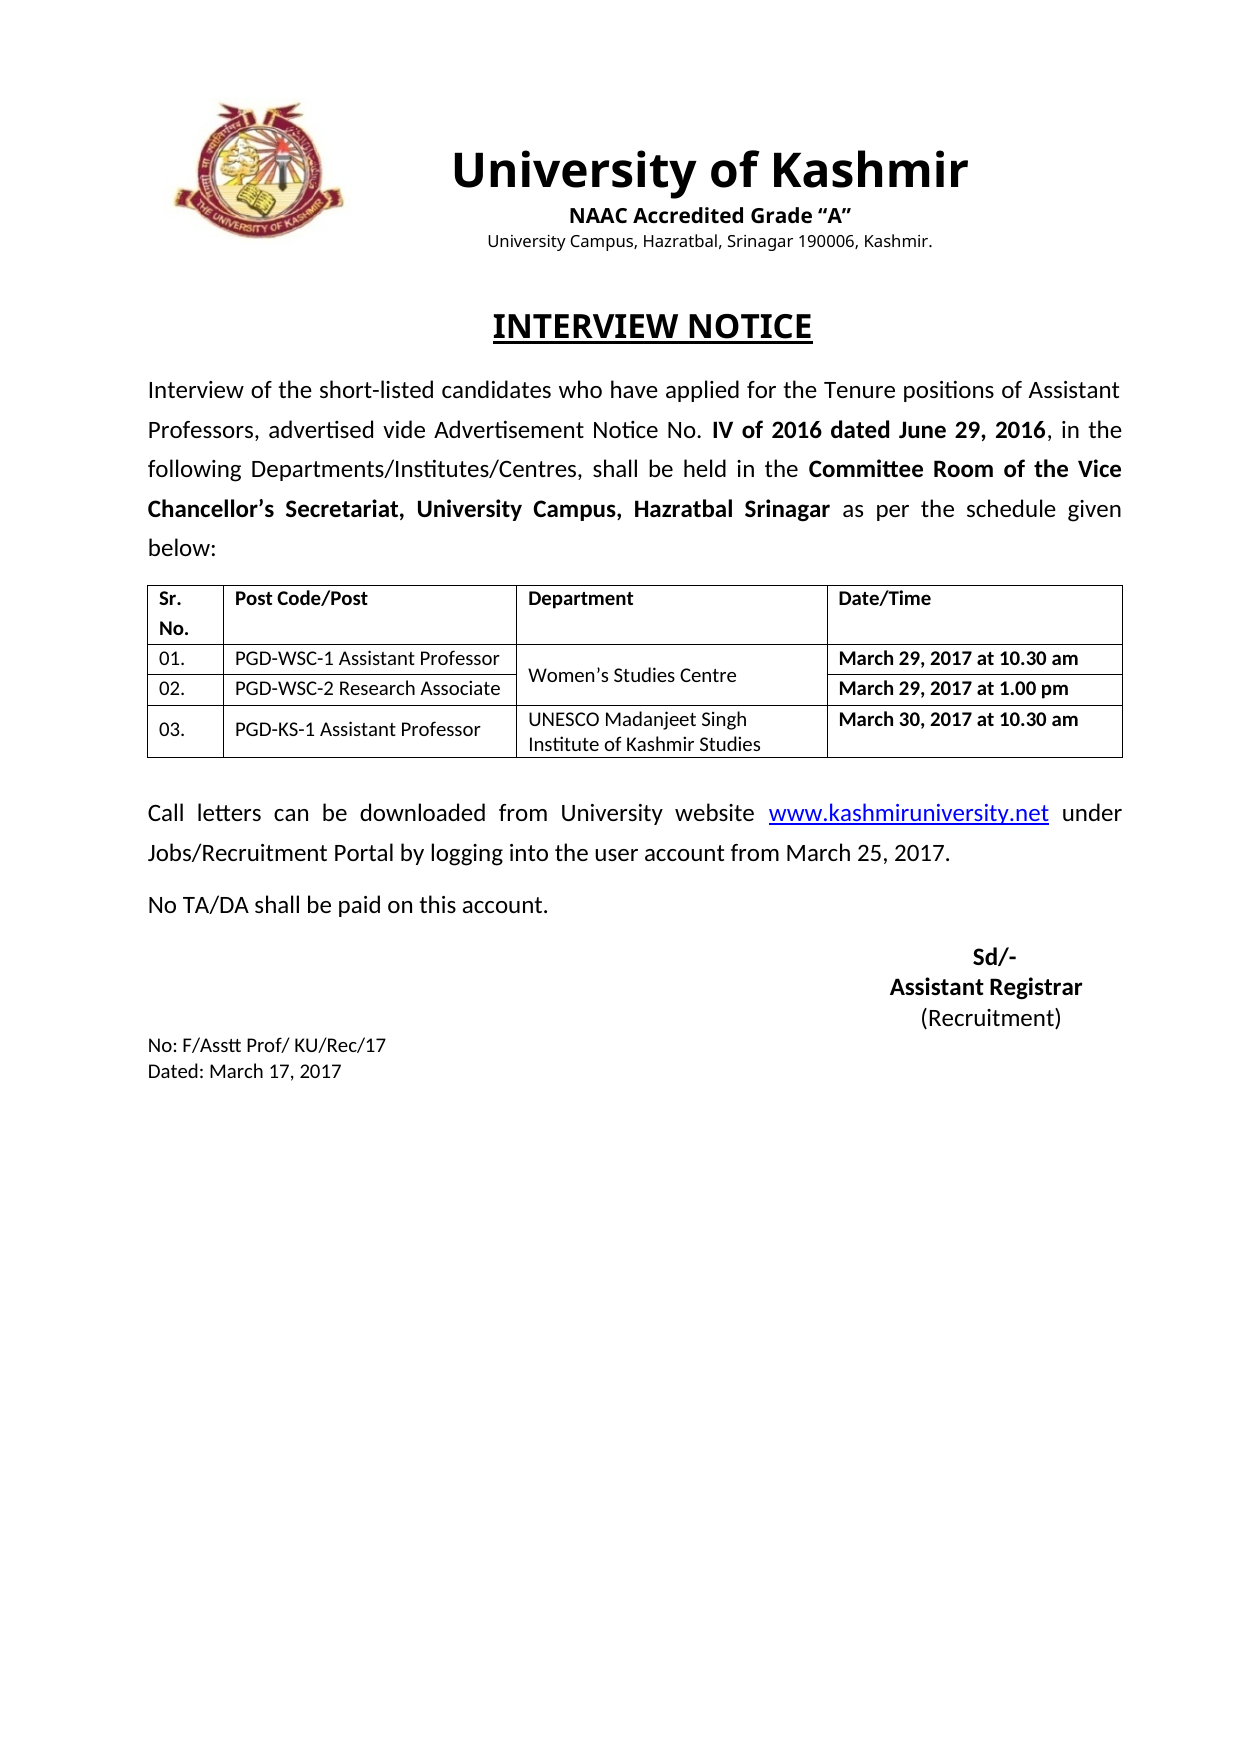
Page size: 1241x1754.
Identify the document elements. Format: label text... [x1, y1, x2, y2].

table_cell 01. [148, 645, 223, 674]
table_cell Women’s Studies Centre [517, 645, 827, 705]
text INTERVIEW NOTICE [223, 303, 1083, 349]
table_header Sr. No. [148, 586, 223, 644]
table_cell March 29, 2017 at 1.00 pm [828, 675, 1122, 705]
table_cell PGD-WSC-2 Research Associate [224, 675, 516, 705]
table_cell March 30, 2017 at 10.30 am [828, 706, 1122, 757]
text Sd/- [898, 941, 1083, 971]
picture [163, 98, 351, 244]
text (Recruitment) [759, 1002, 1083, 1032]
text No TA/DA shall be paid on this account. [148, 889, 1122, 919]
table_cell UNESCO Madanjeet Singh Institute of Kashmir Studies [517, 706, 827, 757]
text Interview of the short-listed candidates who have applied for the Tenure positions of Assistant Professors, advertised vide Advertisement Notice No. IV of 2016 dated June 29, 2016, in the following Departments/Institutes/Centres, shall be held in the Committee Room of the Vice Chancellor’s Secretariat, University Campus, Hazratbal Srinagar as per the schedule given below: [148, 374, 1122, 563]
table_cell 02. [148, 675, 223, 705]
text Call letters can be downloaded from University website www.kashmiruniversity.net under Jobs/Recruitment Portal by logging into the user account from March 25, 2017. [148, 797, 1122, 867]
table_cell 03. [148, 706, 223, 757]
table_header Date/Time [828, 586, 1122, 644]
table_cell March 29, 2017 at 10.30 am [828, 645, 1122, 674]
text Dated: March 17, 2017 [148, 1058, 1083, 1083]
text Assistant Registrar [791, 971, 1083, 1002]
text No: F/Asstt Prof/ KU/Rec/17 [148, 1032, 1083, 1058]
table_header Post Code/Post [224, 586, 516, 644]
table_header Department [517, 586, 827, 644]
table_cell PGD-WSC-1 Assistant Professor [224, 645, 516, 674]
table_cell PGD-KS-1 Assistant Professor [224, 706, 516, 757]
